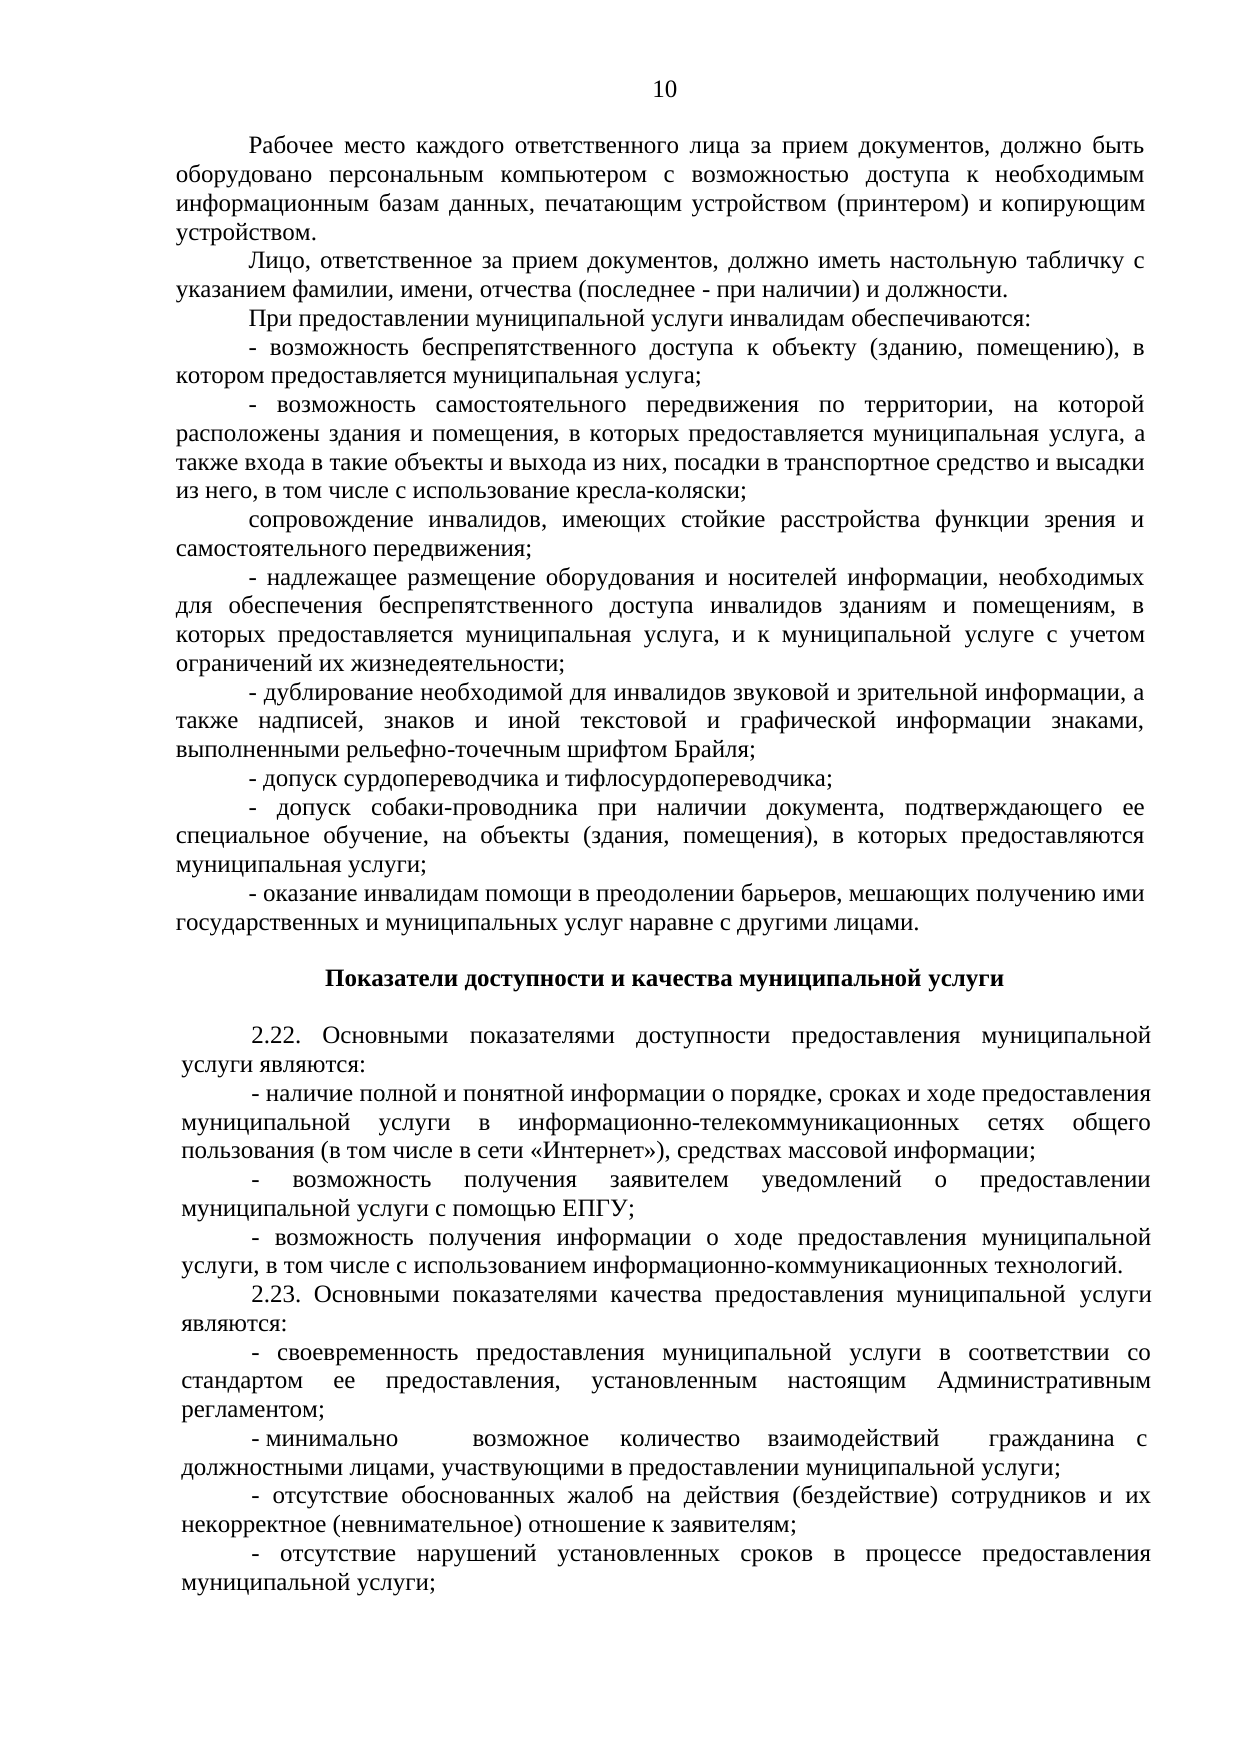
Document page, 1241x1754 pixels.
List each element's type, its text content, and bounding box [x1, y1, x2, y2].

text - своевременность предоставления муниципальной услуги в соответствии со стандартом ее предоставления, установленным настоящим Административным регламентом; [181, 1337, 1152, 1423]
text - наличие полной и понятной информации о порядке, сроках и ходе предоставления муниципальной услуги в информационно-телекоммуникационных сетях общего пользования (в том числе в сети «Интернет»), средствах массовой информации; [181, 1078, 1152, 1164]
text Показатели доступности и качества муниципальной услуги [177, 963, 1152, 992]
text 2.22. Основными показателями доступности предоставления муниципальной услуги являются: [181, 1020, 1152, 1078]
text - возможность беспрепятственного доступа к объекту (зданию, помещению), в котором предоставляется муниципальная услуга; [176, 332, 1145, 389]
text Лицо, ответственное за прием документов, должно иметь настольную табличку с указанием фамилии, имени, отчества (последнее - при наличии) и должности. [176, 246, 1145, 303]
text - надлежащее размещение оборудования и носителей информации, необходимых для обеспечения беспрепятственного доступа инвалидов зданиям и помещениям, в которых предоставляется муниципальная услуга, и к муниципальной услуге с учетом ограничений их жизнедеятельности; [176, 562, 1145, 677]
text - допуск собаки-проводника при наличии документа, подтверждающего ее специальное обучение, на объекты (здания, помещения), в которых предоставляются муниципальная услуги; [176, 792, 1145, 878]
text - дублирование необходимой для инвалидов звуковой и зрительной информации, а также надписей, знаков и иной текстовой и графической информации знаками, выполненными рельефно-точечным шрифтом Брайля; [176, 677, 1145, 763]
text - отсутствие нарушений установленных сроков в процессе предоставления муниципальной услуги; [181, 1538, 1152, 1595]
text - минимально возможное количество взаимодействий гражданина с должностными лицами, участвующими в предоставлении муниципальной услуги; [181, 1423, 1152, 1480]
text - возможность самостоятельного передвижения по территории, на которой расположены здания и помещения, в которых предоставляется муниципальная услуга, а также входа в такие объекты и выхода из них, посадки в транспортное средство и высадки из него, в том числе с использование кресла-коляски; [176, 389, 1145, 504]
text 2.23. Основными показателями качества предоставления муниципальной услуги являются: [181, 1279, 1152, 1337]
text - возможность получения информации о ходе предоставления муниципальной услуги, в том числе с использованием информационно-коммуникационных технологий. [181, 1222, 1152, 1279]
text Рабочее место каждого ответственного лица за прием документов, должно быть оборудовано персональным компьютером с возможностью доступа к необходимым информационным базам данных, печатающим устройством (принтером) и копирующим устройством. [176, 131, 1145, 246]
text При предоставлении муниципальной услуги инвалидам обеспечиваются: [176, 303, 1145, 332]
text сопровождение инвалидов, имеющих стойкие расстройства функции зрения и самостоятельного передвижения; [176, 504, 1145, 562]
text - отсутствие обоснованных жалоб на действия (бездействие) сотрудников и их некорректное (невнимательное) отношение к заявителям; [181, 1480, 1152, 1538]
text - допуск сурдопереводчика и тифлосурдопереводчика; [176, 763, 1145, 792]
text - оказание инвалидам помощи в преодолении барьеров, мешающих получению ими государственных и муниципальных услуг наравне с другими лицами. [176, 878, 1145, 936]
text - возможность получения заявителем уведомлений о предоставлении муниципальной услуги с помощью ЕПГУ; [181, 1164, 1152, 1222]
